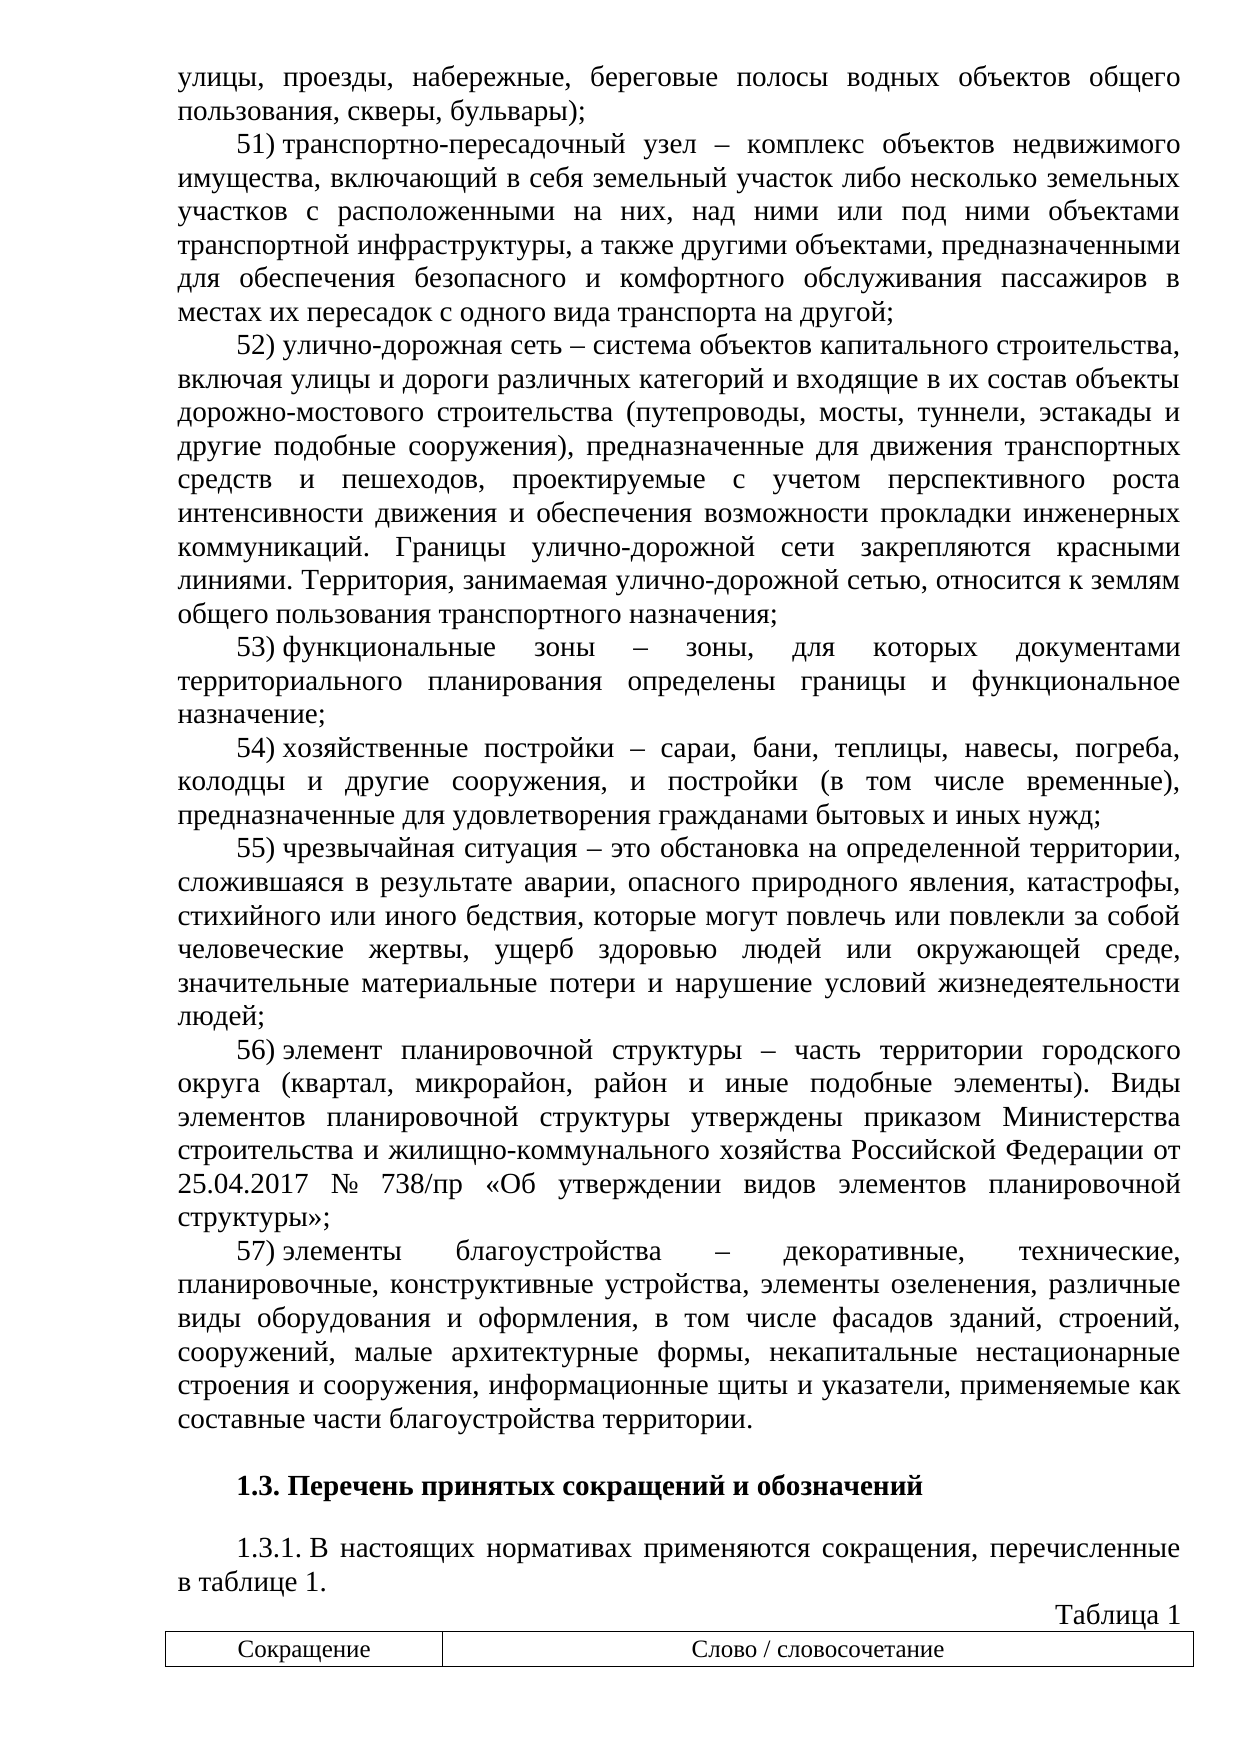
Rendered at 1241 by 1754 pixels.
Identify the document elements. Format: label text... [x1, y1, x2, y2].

text 54) хозяйственные постройки – сараи, бани, теплицы, навесы, погреба, колодцы и другие сооружения, и постройки (в том числе временные), предназначенные для удовлетворения гражданами бытовых и иных нужд; [177, 730, 1181, 831]
text 55) чрезвычайная ситуация – это обстановка на определенной территории, сложившаяся в результате аварии, опасного природного явления, катастрофы, стихийного или иного бедствия, которые могут повлечь или повлекли за собой человеческие жертвы, ущерб здоровью людей или окружающей среде, значительные материальные потери и нарушение условий жизнедеятельности людей; [177, 831, 1181, 1032]
text 52) улично-дорожная сеть – система объектов капитального строительства, включая улицы и дороги различных категорий и входящие в их состав объекты дорожно-мостового строительства (путепроводы, мосты, туннели, эстакады и другие подобные сооружения), предназначенные для движения транспортных средств и пешеходов, проектируемые с учетом перспективного роста интенсивности движения и обеспечения возможности прокладки инженерных коммуникаций. Границы улично-дорожной сети закрепляются красными линиями. Территория, занимаемая улично-дорожной сетью, относится к землям общего пользования транспортного назначения; [177, 327, 1181, 629]
text Таблица 1 [177, 1597, 1181, 1631]
text 1.3. Перечень принятых сокращений и обозначений [177, 1468, 1181, 1501]
text 53) функциональные зоны – зоны, для которых документами территориального планирования определены границы и функциональное назначение; [177, 629, 1181, 730]
text 51) транспортно-пересадочный узел – комплекс объектов недвижимого имущества, включающий в себя земельный участок либо несколько земельных участков с расположенными на них, над ними или под ними объектами транспортной инфраструктуры, а также другими объектами, предназначенными для обеспечения безопасного и комфортного обслуживания пассажиров в местах их пересадок с одного вида транспорта на другой; [177, 126, 1181, 327]
table_header Сокращение [166, 1632, 442, 1666]
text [177, 59, 1181, 126]
text 57) элементы благоустройства – декоративные, технические, планировочные, конструктивные устройства, элементы озеленения, различные виды оборудования и оформления, в том числе фасадов зданий, строений, сооружений, малые архитектурные формы, некапитальные нестационарные строения и сооружения, информационные щиты и указатели, применяемые как составные части благоустройства территории. [177, 1233, 1181, 1434]
table_header Слово / словосочетание [443, 1632, 1193, 1666]
text 56) элемент планировочной структуры – часть территории городского округа (квартал, микрорайон, район и иные подобные элементы). Виды элементов планировочной структуры утверждены приказом Министерства строительства и жилищно-коммунального хозяйства Российской Федерации от 25.04.2017 № 738/пр «Об утверждении видов элементов планировочной структуры»; [177, 1032, 1181, 1233]
text 1.3.1. В настоящих нормативах применяются сокращения, перечисленные в таблице 1. [177, 1530, 1181, 1597]
